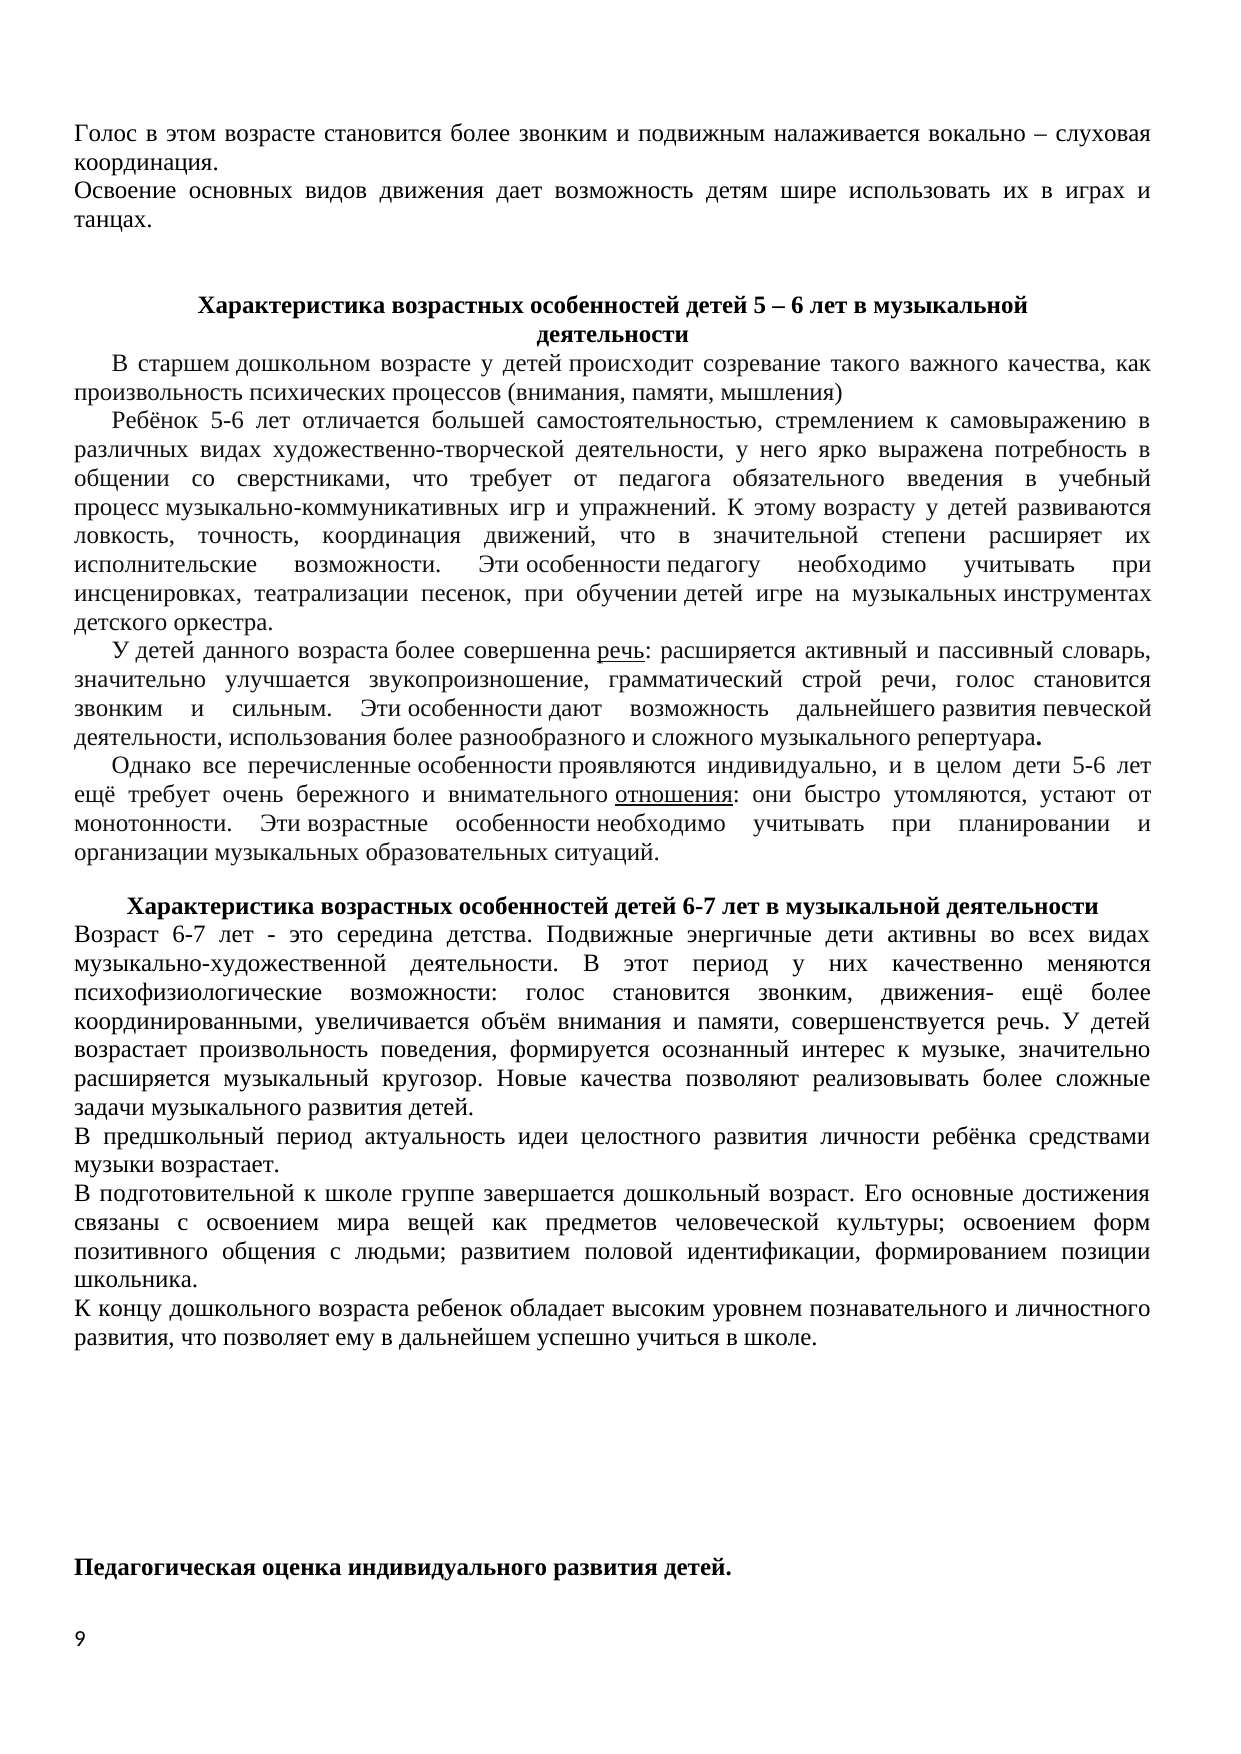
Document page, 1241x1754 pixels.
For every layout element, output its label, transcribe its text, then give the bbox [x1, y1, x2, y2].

text К концу дошкольного возраста ребенок обладает высоким уровнем познавательного и личностного развития, что позволяет ему в дальнейшем успешно учиться в школе. [74, 1293, 1152, 1351]
text Освоение основных видов движения дает возможность детям шире использовать их в играх и танцах. [74, 176, 1152, 233]
text В предшкольный период актуальность идеи целостного развития личности ребёнка средствами музыки возрастает. [74, 1121, 1152, 1178]
text Характеристика возрастных особенностей детей 6-7 лет в музыкальной деятельности [74, 891, 1152, 919]
text деятельности [74, 319, 1152, 348]
text Возраст 6-7 лет - это середина детства. Подвижные энергичные дети активны во всех видах музыкально-художественной деятельности. В этот период у них качественно меняются психофизиологические возможности: голос становится звонким, движения- ещё более координированными, увеличивается объём внимания и памяти, совершенствуется речь. У детей возрастает произвольность поведения, формируется осознанный интерес к музыке, значительно расширяется музыкальный кругозор. Новые качества позволяют реализовывать более сложные задачи музыкального развития детей. [74, 919, 1152, 1121]
text Характеристика возрастных особенностей детей 5 – 6 лет в музыкальной [74, 291, 1152, 319]
text В старшем дошкольном возрасте у детей происходит созревание такого важного качества, как произвольность психических процессов (внимания, памяти, мышления) [74, 348, 1152, 406]
text У детей данного возраста более совершенна речь: расширяется активный и пассивный словарь, значительно улучшается звукопроизношение, грамматический строй речи, голос становится звонким и сильным. Эти особенности дают возможность дальнейшего развития певческой деятельности, использования более разнообразного и сложного музыкального репертуара. [74, 636, 1152, 751]
text Однако все перечисленные особенности проявляются индивидуально, и в целом дети 5-6 лет ещё требует очень бережного и внимательного отношения: они быстро утомляются, устают от монотонности. Эти возрастные особенности необходимо учитывать при планировании и организации музыкальных образовательных ситуаций. [74, 751, 1152, 866]
text В подготовительной к школе группе завершается дошкольный возраст. Его основные достижения связаны с освоением мира вещей как предметов человеческой культуры; освоением форм позитивного общения с людьми; развитием половой идентификации, формированием позиции школьника. [74, 1178, 1152, 1293]
text Педагогическая оценка индивидуального развития детей. [74, 1552, 1152, 1581]
text Ребёнок 5-6 лет отличается большей самостоятельностью, стремлением к самовыражению в различных видах художественно-творческой деятельности, у него ярко выражена потребность в общении со сверстниками, что требует от педагога обязательного введения в учебный процесс музыкально-коммуникативных игр и упражнений. К этому возрасту у детей развиваются ловкость, точность, координация движений, что в значительной степени расширяет их исполнительские возможности. Эти особенности педагогу необходимо учитывать при инсценировках, театрализации песенок, при обучении детей игре на музыкальных инструментах детского оркестра. [74, 406, 1152, 636]
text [74, 118, 1152, 176]
